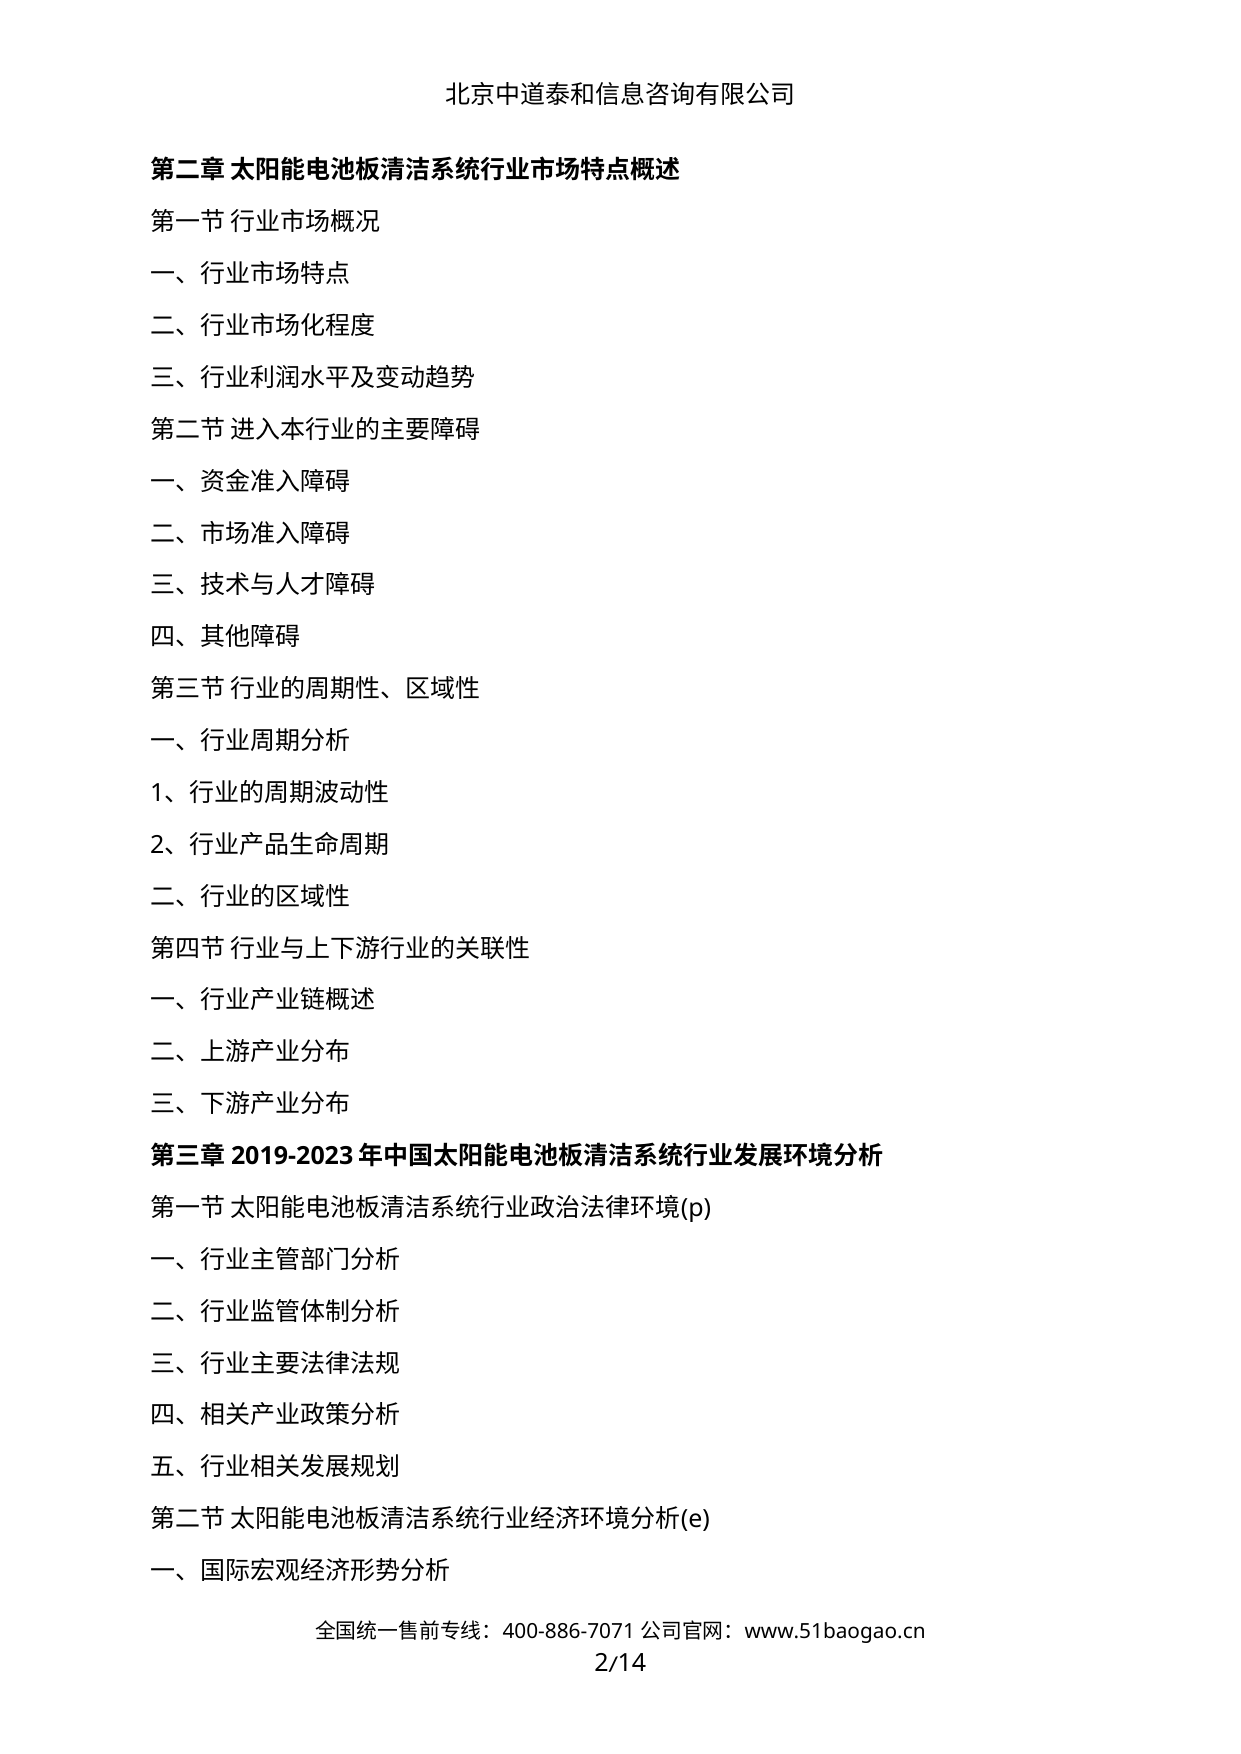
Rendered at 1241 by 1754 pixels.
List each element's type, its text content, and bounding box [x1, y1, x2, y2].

text 二、市场准入障碍 [150, 513, 1090, 549]
text 一、国际宏观经济形势分析 [150, 1551, 1090, 1587]
text 二、上游产业分布 [150, 1032, 1090, 1068]
text 第二章 太阳能电池板清洁系统行业市场特点概述 [150, 150, 1090, 186]
text 第一节 太阳能电池板清洁系统行业政治法律环境(p) [150, 1187, 1090, 1224]
text 第二节 太阳能电池板清洁系统行业经济环境分析(e) [150, 1499, 1090, 1535]
text 第二节 进入本行业的主要障碍 [150, 409, 1090, 446]
text 第三章 2019-2023年中国太阳能电池板清洁系统行业发展环境分析 [150, 1136, 1090, 1172]
text 五、行业相关发展规划 [150, 1447, 1090, 1483]
text 第四节 行业与上下游行业的关联性 [150, 928, 1090, 964]
text 一、行业主管部门分析 [150, 1239, 1090, 1276]
text 一、行业周期分析 [150, 721, 1090, 757]
text 第一节 行业市场概况 [150, 202, 1090, 238]
text 一、行业产业链概述 [150, 980, 1090, 1016]
text 四、其他障碍 [150, 617, 1090, 653]
text 三、行业利润水平及变动趋势 [150, 357, 1090, 394]
text 一、行业市场特点 [150, 254, 1090, 290]
text 2、行业产品生命周期 [150, 824, 1090, 861]
text 二、行业的区域性 [150, 876, 1090, 912]
text 1、行业的周期波动性 [150, 772, 1090, 809]
text 二、行业市场化程度 [150, 306, 1090, 342]
text 三、技术与人才障碍 [150, 565, 1090, 601]
text 三、下游产业分布 [150, 1084, 1090, 1120]
text 四、相关产业政策分析 [150, 1395, 1090, 1431]
text 二、行业监管体制分析 [150, 1291, 1090, 1327]
text 一、资金准入障碍 [150, 461, 1090, 497]
text 第三节 行业的周期性、区域性 [150, 669, 1090, 705]
text 三、行业主要法律法规 [150, 1343, 1090, 1379]
